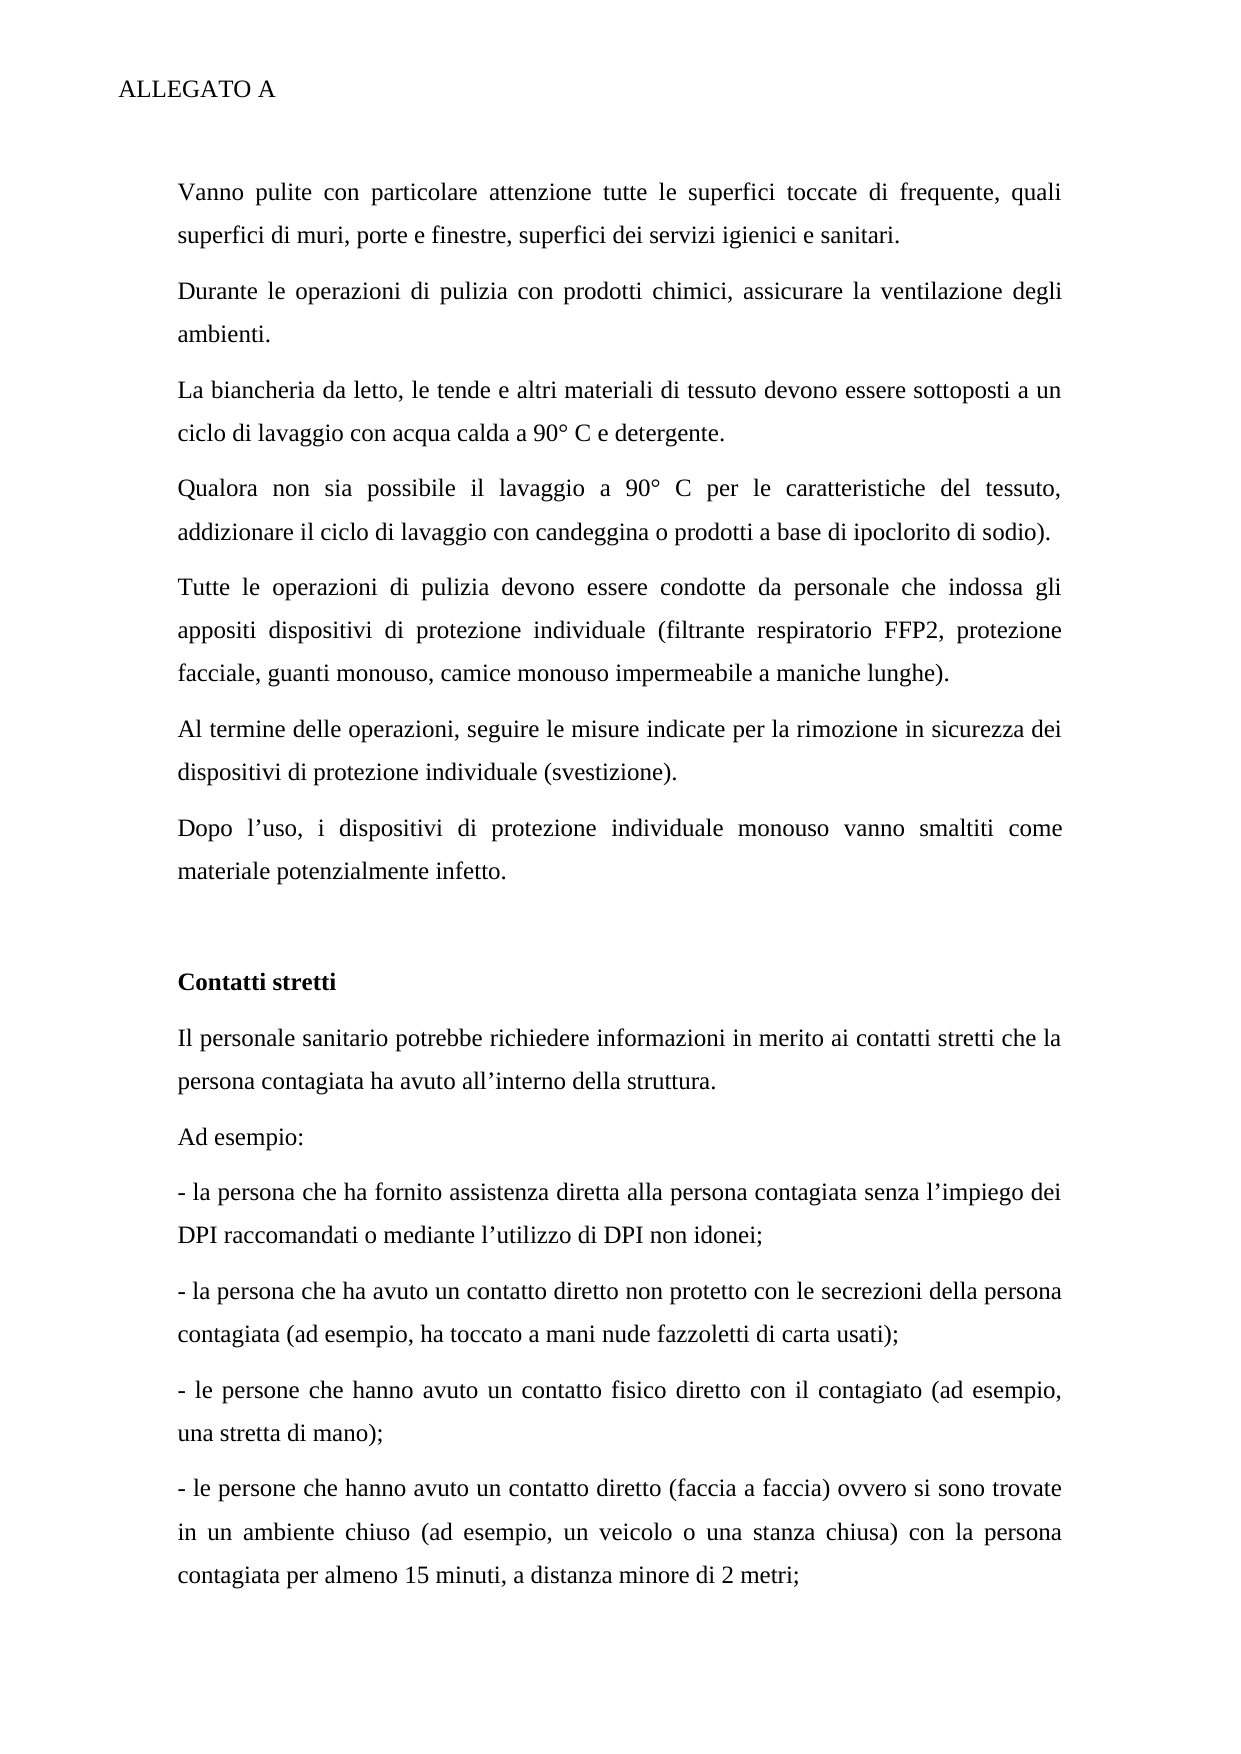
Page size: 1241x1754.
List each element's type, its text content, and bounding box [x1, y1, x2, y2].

text Dopo l’uso, i dispositivi di protezione individuale monouso vanno smaltiti come materiale potenzialmente infetto. [177, 813, 1063, 885]
text Ad esempio: [177, 1122, 1063, 1150]
text - la persona che ha fornito assistenza diretta alla persona contagiata senza l’impiego dei DPI raccomandati o mediante l’utilizzo di DPI non idonei; [177, 1177, 1063, 1249]
text Vanno pulite con particolare attenzione tutte le superfici toccate di frequente, quali superfici di muri, porte e finestre, superfici dei servizi igienici e sanitari. [177, 177, 1063, 249]
text Tutte le operazioni di pulizia devono essere condotte da personale che indossa gli appositi dispositivi di protezione individuale (filtrante respiratorio FFP2, protezione facciale, guanti monouso, camice monouso impermeabile a maniche lunghe). [177, 572, 1063, 687]
text La biancheria da letto, le tende e altri materiali di tessuto devono essere sottoposti a un ciclo di lavaggio con acqua calda a 90° C e detergente. [177, 375, 1063, 447]
text Il personale sanitario potrebbe richiedere informazioni in merito ai contatti stretti che la persona contagiata ha avuto all’interno della struttura. [177, 1023, 1063, 1095]
text Contatti stretti [177, 967, 1063, 996]
text Qualora non sia possibile il lavaggio a 90° C per le caratteristiche del tessuto, addizionare il ciclo di lavaggio con candeggina o prodotti a base di ipoclorito di sodio). [177, 473, 1063, 545]
text - la persona che ha avuto un contatto diretto non protetto con le secrezioni della persona contagiata (ad esempio, ha toccato a mani nude fazzoletti di carta usati); [177, 1276, 1063, 1348]
text - le persone che hanno avuto un contatto diretto (faccia a faccia) ovvero si sono trovate in un ambiente chiuso (ad esempio, un veicolo o una stanza chiusa) con la persona contagiata per almeno 15 minuti, a distanza minore di 2 metri; [177, 1473, 1063, 1588]
text Durante le operazioni di pulizia con prodotti chimici, assicurare la ventilazione degli ambienti. [177, 276, 1063, 348]
text Al termine delle operazioni, seguire le misure indicate per la rimozione in sicurezza dei dispositivi di protezione individuale (svestizione). [177, 714, 1063, 786]
text - le persone che hanno avuto un contatto fisico diretto con il contagiato (ad esempio, una stretta di mano); [177, 1375, 1063, 1447]
